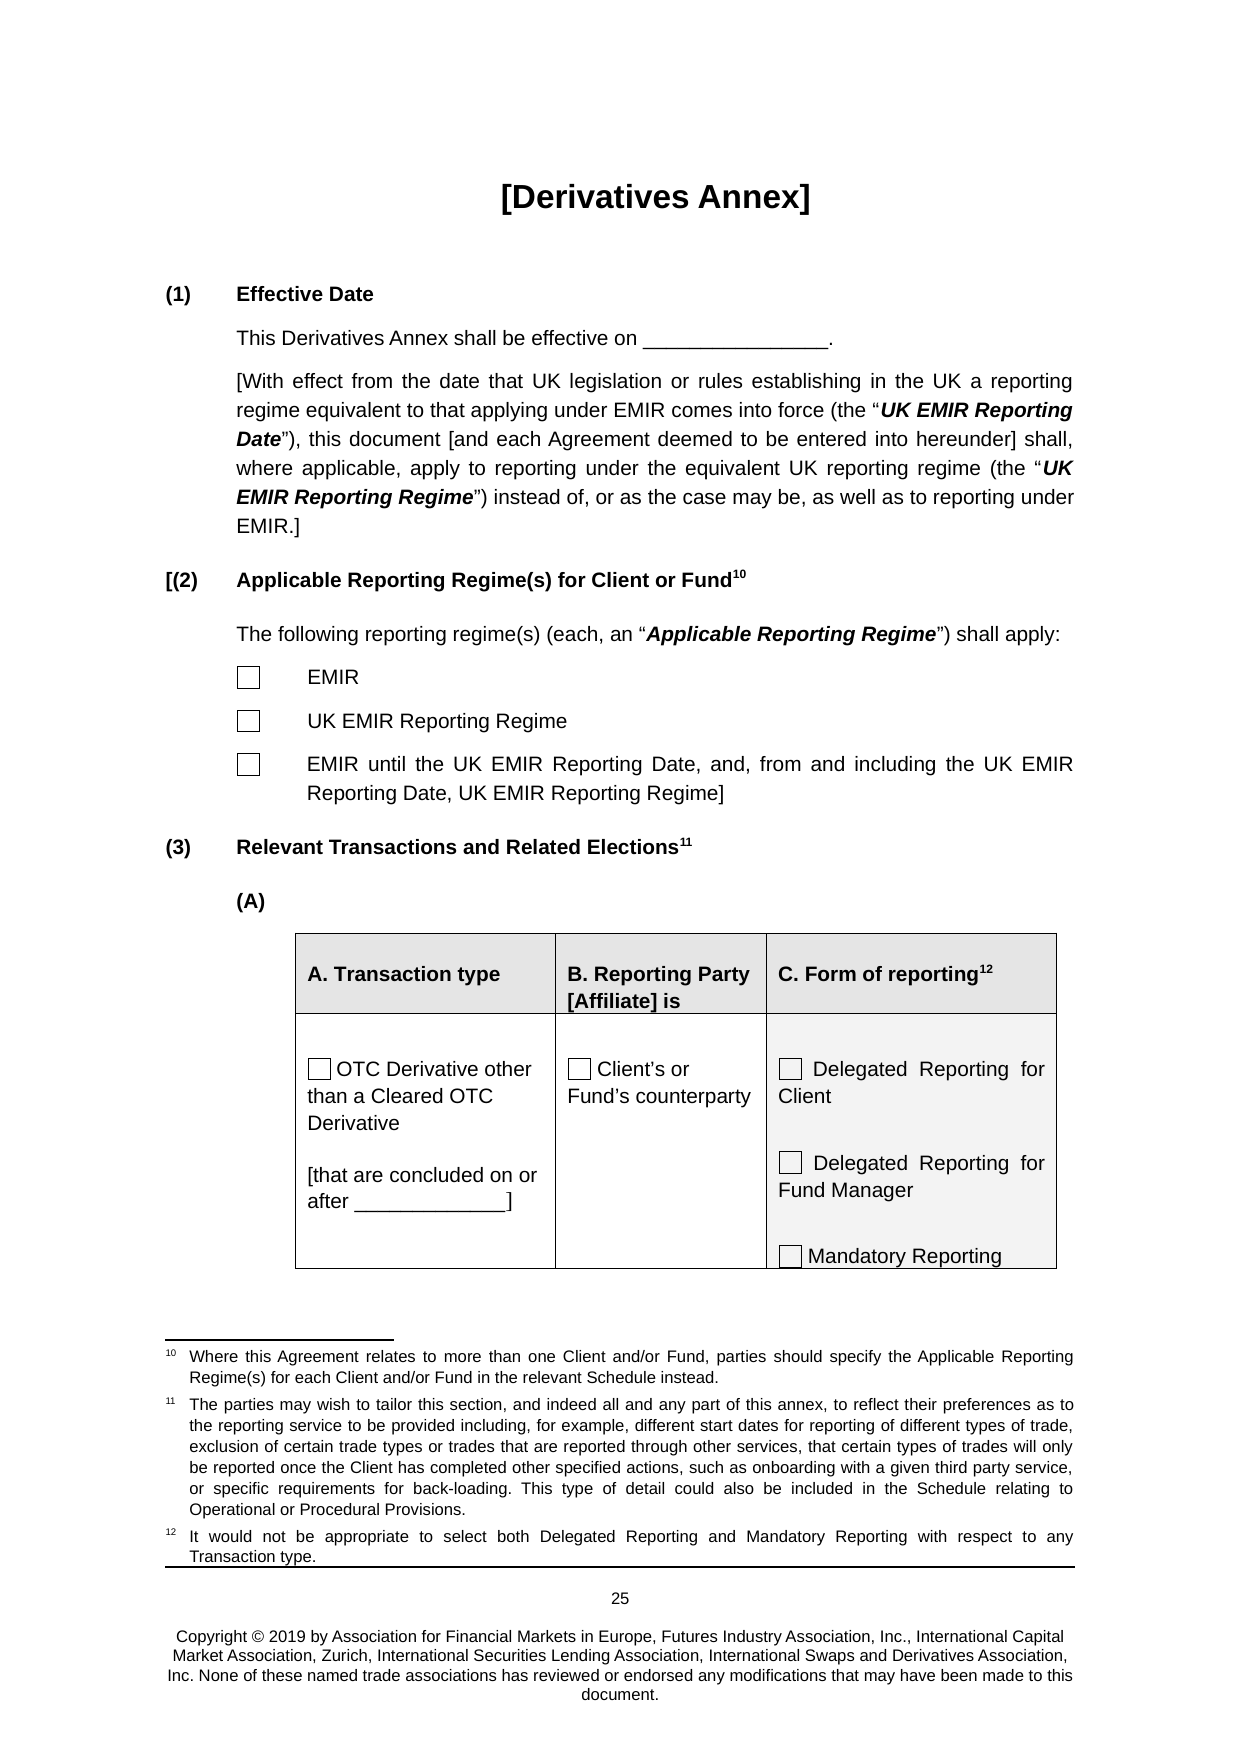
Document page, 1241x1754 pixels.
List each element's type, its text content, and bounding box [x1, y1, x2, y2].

text (3) Relevant Transactions and Related Elections [165, 835, 1075, 859]
table_header C. Form of reporting [767, 934, 1056, 1013]
table_header B. Reporting Party [Affiliate] is [556, 934, 766, 1013]
text UK EMIR Reporting Regime [165, 709, 1075, 733]
list [With effect from the date that UK legislation or rules establishing in the UK a reporting regime equivalent to that applying under EMIR comes into force (the “UK EMIR Reporting Date”), this document [and each Agreement deemed to be entered into hereunder] shall, where applicable, apply to reporting under the equivalent UK reporting regime (the “UK EMIR Reporting Regime”) instead of, or as the case may be, as well as to reporting under EMIR.] [236, 369, 1075, 538]
text This Derivatives Annex shall be effective on ________________. [236, 325, 1075, 349]
table_header A. Transaction type [296, 934, 555, 1013]
text (A) [165, 889, 1075, 913]
text The following reporting regime(s) (each, an “Applicable Reporting Regime”) shall apply: [165, 622, 1075, 646]
text [(2) Applicable Reporting Regime(s) for Client or Fund [165, 568, 1075, 592]
text EMIR [236, 665, 1075, 689]
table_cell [556, 1014, 766, 1268]
text (1) Effective Date [165, 282, 1075, 306]
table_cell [296, 1014, 555, 1268]
text [Derivatives Annex] [236, 177, 1075, 216]
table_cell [767, 1014, 1056, 1268]
text EMIR until the UK EMIR Reporting Date, and, from and including the UK EMIR Reporting Date, UK EMIR Reporting Regime] [236, 752, 1075, 805]
